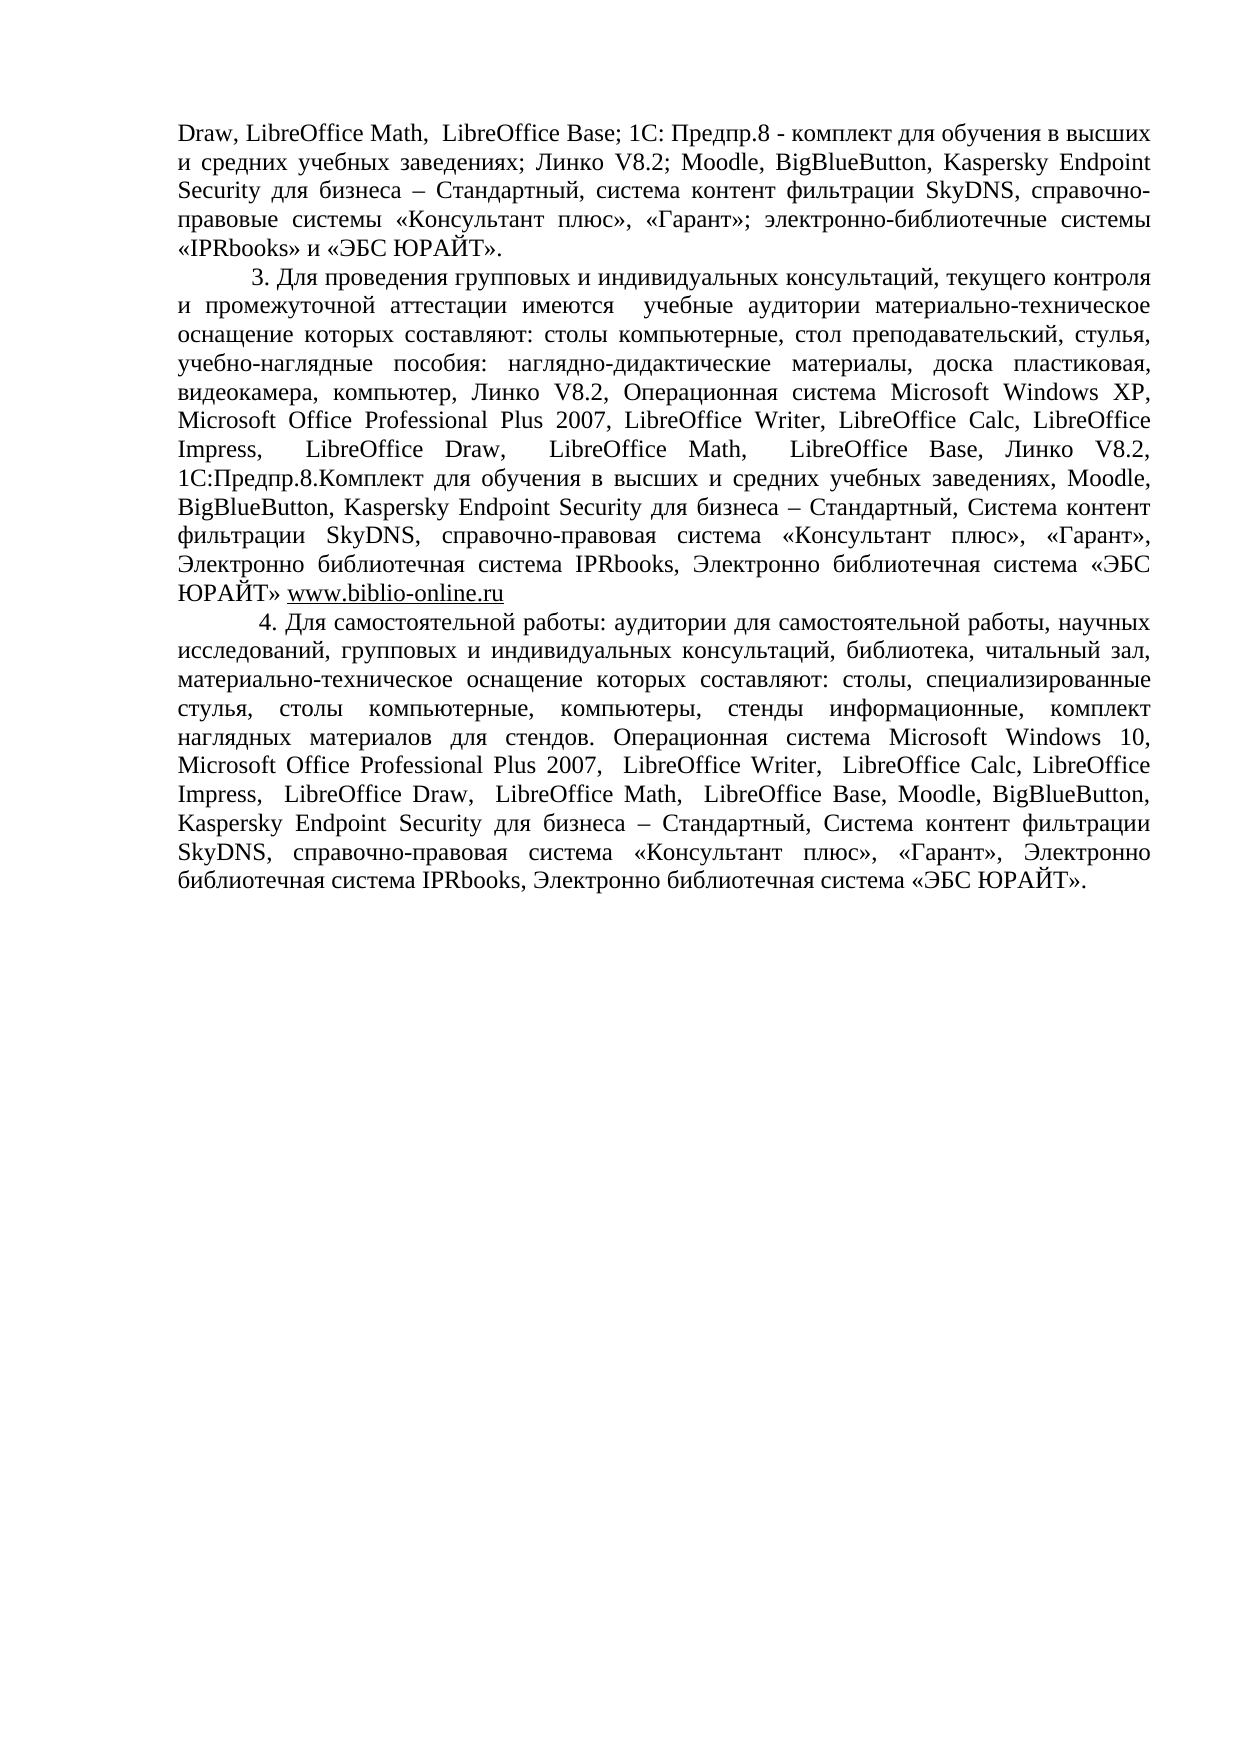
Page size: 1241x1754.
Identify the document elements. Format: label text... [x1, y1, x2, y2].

text 4. Для самостоятельной работы: аудитории для самостоятельной работы, научных исследований, групповых и индивидуальных консультаций, библиотека, читальный зал, материально-техническое оснащение которых составляют: столы, специализированные стулья, столы компьютерные, компьютеры, стенды информационные, комплект наглядных материалов для стендов. Операционная система Microsoft Windows 10, Microsoft Office Professional Plus 2007, LibreOffice Writer, LibreOffice Calc, LibreOffice Impress, LibreOffice Draw, LibreOffice Math, LibreOffice Base, Moodle, BigBlueButton, Kaspersky Endpoint Security для бизнеса – Стандартный, Система контент фильтрации SkyDNS, справочно-правовая система «Консультант плюс», «Гарант», Электронно библиотечная система IPRbooks, Электронно библиотечная система «ЭБС ЮРАЙТ». [177, 607, 1152, 894]
text 3. Для проведения групповых и индивидуальных консультаций, текущего контроля и промежуточной аттестации имеются учебные аудитории материально-техническое оснащение которых составляют: столы компьютерные, стол преподавательский, стулья, учебно-наглядные пособия: наглядно-дидактические материалы, доска пластиковая, видеокамера, компьютер, Линко V8.2, Операционная система Microsoft Windows XP, Microsoft Office Professional Plus 2007, LibreOffice Writer, LibreOffice Calc, LibreOffice Impress, LibreOffice Draw, LibreOffice Math, LibreOffice Base, Линко V8.2, 1С:Предпр.8.Комплект для обучения в высших и средних учебных заведениях, Moodle, BigBlueButton, Kaspersky Endpoint Security для бизнеса – Стандартный, Система контент фильтрации SkyDNS, справочно-правовая система «Консультант плюс», «Гарант», Электронно библиотечная система IPRbooks, Электронно библиотечная система «ЭБС ЮРАЙТ» www.biblio-online.ru [177, 262, 1152, 607]
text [177, 118, 1152, 262]
